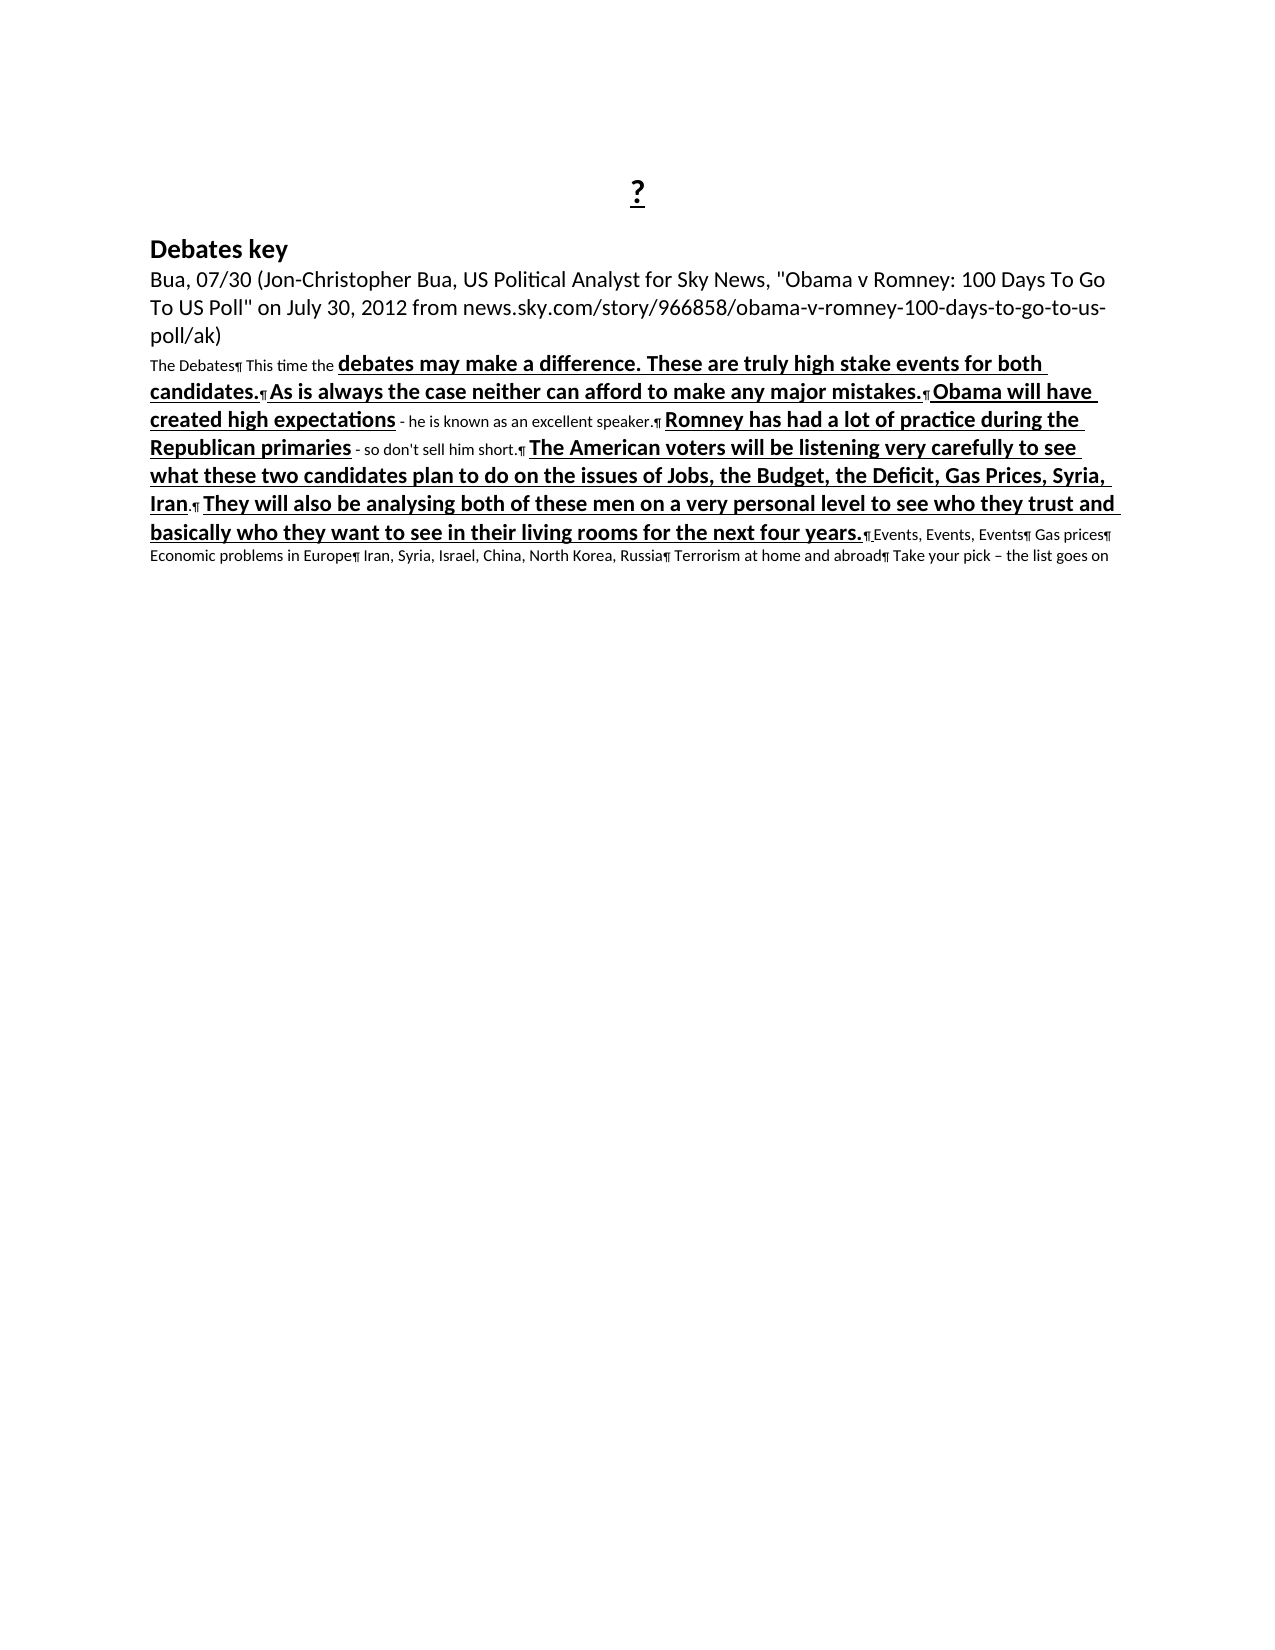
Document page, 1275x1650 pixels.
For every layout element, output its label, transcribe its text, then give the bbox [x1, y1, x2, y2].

text The Debates¶ This time the debates may make a difference. These are truly high stake events for both candidates.¶ As is always the case neither can afford to make any major mistakes.¶ Obama will have created high expectations - he is known as an excellent speaker.¶ Romney has had a lot of practice during the Republican primaries - so don't sell him short.¶ The American voters will be listening very carefully to see what these two candidates plan to do on the issues of Jobs, the Budget, the Deficit, Gas Prices, Syria, Iran.¶ They will also be analysing both of these men on a very personal level to see who they trust and basically who they want to see in their living rooms for the next four years.¶ Events, Events, Events¶ Gas prices¶ Economic problems in Europe¶ Iran, Syria, Israel, China, North Korea, Russia¶ Terrorism at home and abroad¶ Take your pick – the list goes on [150, 349, 1125, 566]
subtitle ? [150, 171, 1125, 212]
text Bua, 07/30 (Jon-Christopher Bua, US Political Analyst for Sky News, "Obama v Romney: 100 Days To Go To US Poll" on July 30, 2012 from news.sky.com/story/966858/obama-v-romney-100-days-to-go-to-us-poll/ak) [150, 265, 1125, 349]
subtitle Debates key [150, 232, 1125, 265]
